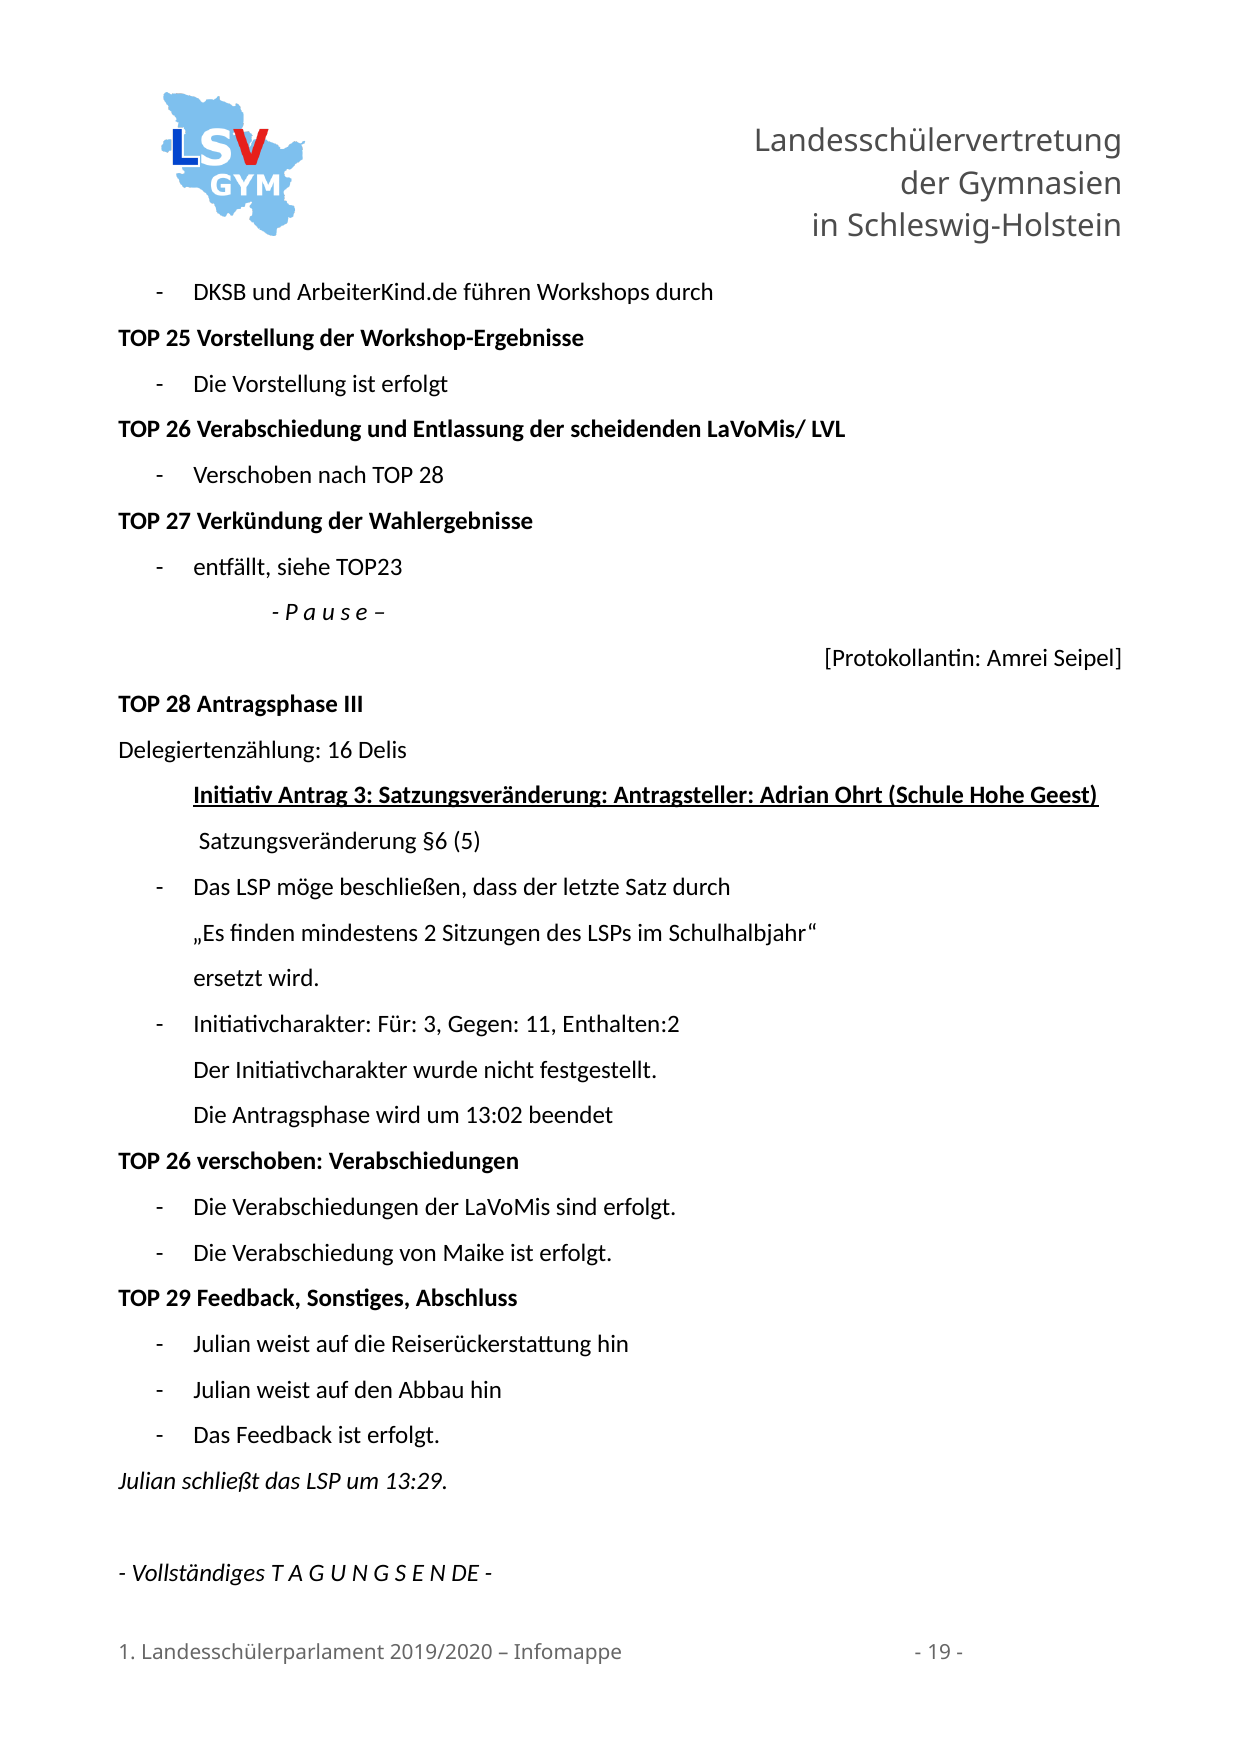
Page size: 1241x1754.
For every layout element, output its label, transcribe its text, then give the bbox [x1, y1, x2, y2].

list Verschoben nach TOP 28 [156, 459, 1122, 490]
list DKSB und ArbeiterKind.de führen Workshops durch [156, 276, 1122, 307]
text - P a u s e – [118, 597, 1122, 627]
text Delegiertenzählung: 16 Delis [118, 734, 1122, 764]
list Die Antragsphase wird um 13:02 beendet [193, 1099, 1122, 1130]
text TOP 26 Verabschiedung und Entlassung der scheidenden LaVoMis/ LVL [118, 414, 1122, 444]
text Julian schließt das LSP um 13:29. [118, 1465, 1122, 1496]
list Satzungsveränderung §6 (5) [193, 825, 1122, 856]
text TOP 29 Feedback, Sonstiges, Abschluss [118, 1282, 1122, 1313]
list Die Verabschiedung von Maike ist erfolgt. [156, 1237, 1122, 1267]
text TOP 25 Vorstellung der Workshop-Ergebnisse [118, 322, 1122, 353]
text TOP 28 Antragsphase III [118, 688, 1122, 718]
list Julian weist auf die Reiserückerstattung hin [156, 1328, 1122, 1359]
list entfällt, siehe TOP23 [156, 551, 1122, 581]
list ersetzt wird. [193, 962, 1122, 993]
text [Protokollantin: Amrei Seipel] [118, 642, 1122, 673]
list Das LSP möge beschließen, dass der letzte Satz durch [156, 871, 1122, 901]
list Das Feedback ist erfolgt. [156, 1420, 1122, 1450]
text - Vollständiges T A G U N G S E N DE - [118, 1557, 1122, 1587]
list Die Verabschiedungen der LaVoMis sind erfolgt. [156, 1191, 1122, 1222]
list Julian weist auf den Abbau hin [156, 1374, 1122, 1404]
list Die Vorstellung ist erfolgt [156, 368, 1122, 398]
text „Es finden mindestens 2 Sitzungen des LSPs im Schulhalbjahr“ [118, 917, 1122, 947]
text TOP 27 Verkündung der Wahlergebnisse [118, 505, 1122, 536]
list Der Initiativcharakter wurde nicht festgestellt. [193, 1054, 1122, 1084]
list Initiativcharakter: Für: 3, Gegen: 11, Enthalten:2 [156, 1008, 1122, 1039]
text TOP 26 verschoben: Verabschiedungen [118, 1145, 1122, 1176]
picture [93, 92, 373, 236]
list Initiativ Antrag 3: Satzungsveränderung: Antragsteller: Adrian Ohrt (Schule Hohe Geest) [193, 779, 1122, 810]
